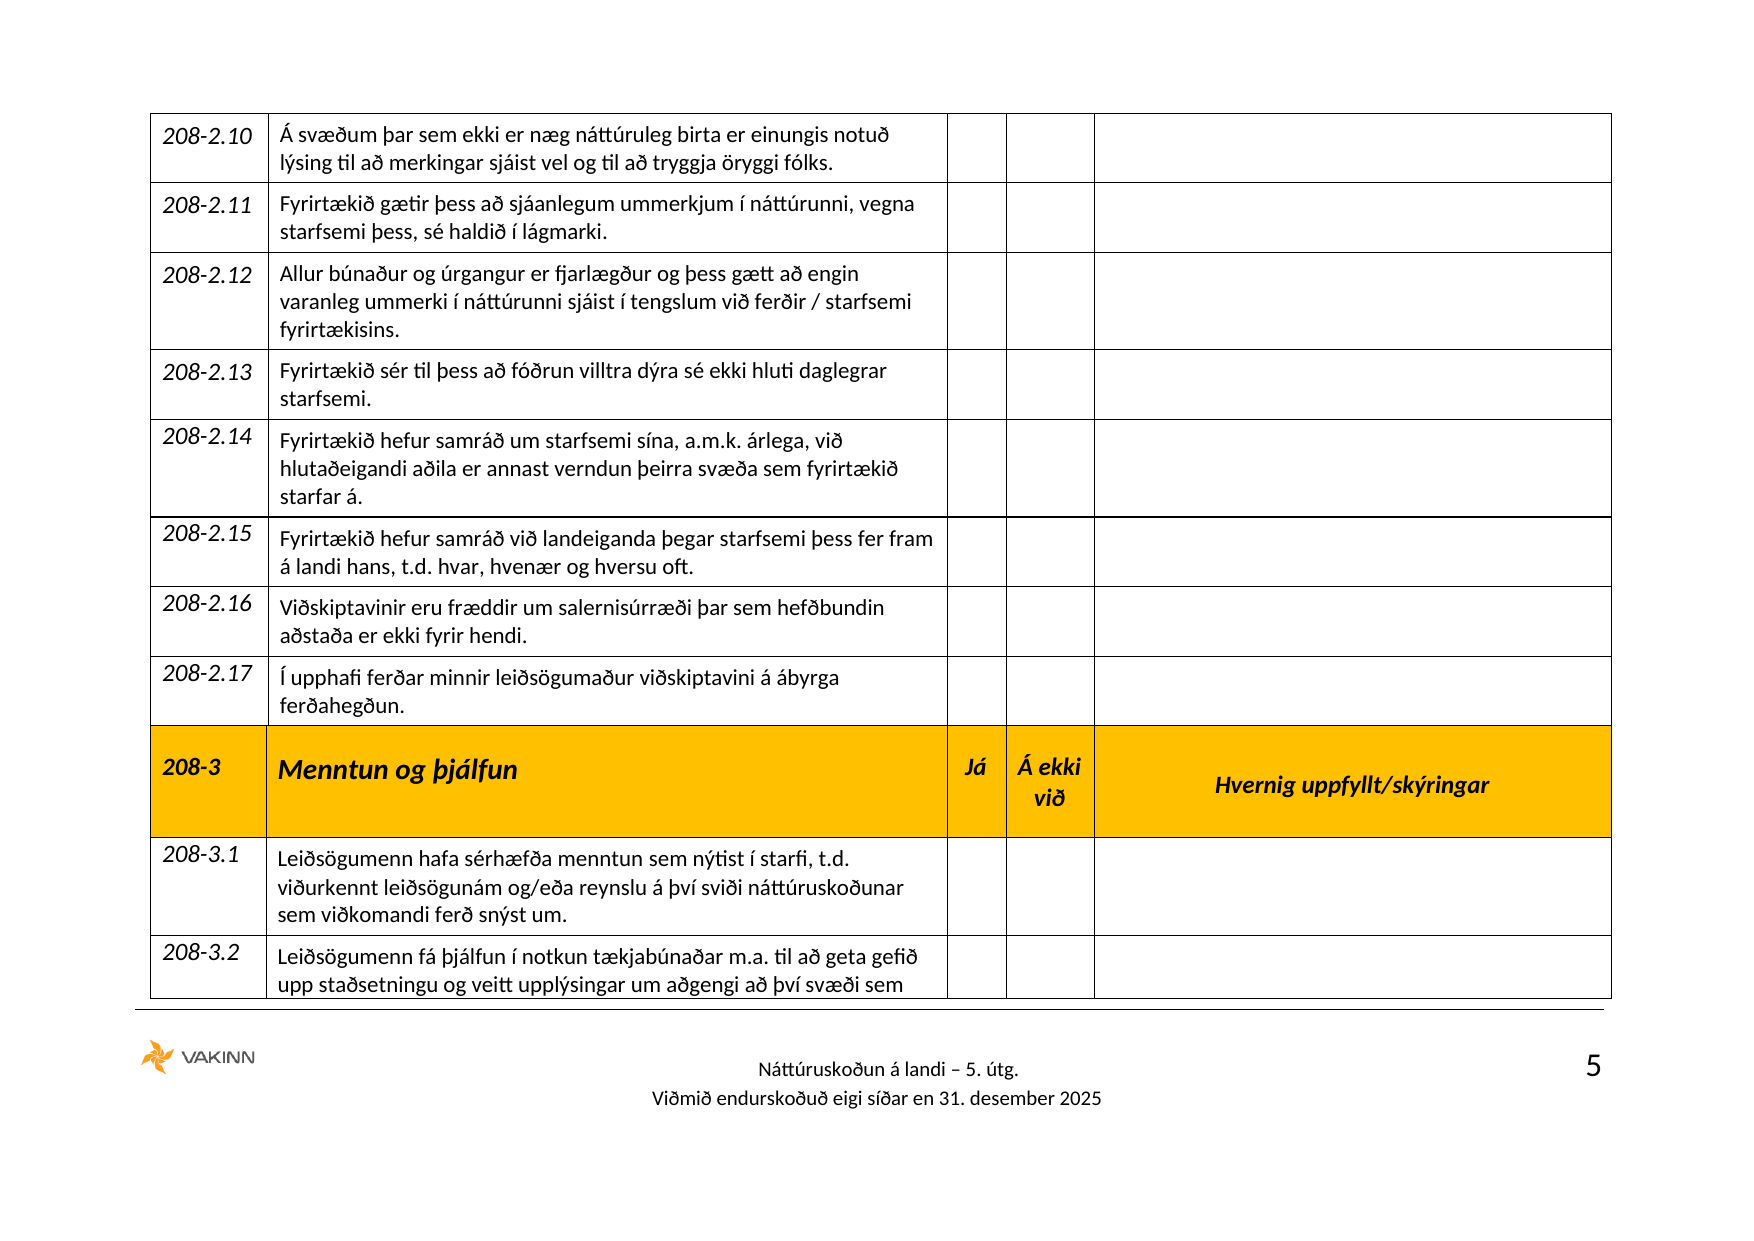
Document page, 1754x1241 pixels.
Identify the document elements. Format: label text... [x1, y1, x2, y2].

table_cell Hvernig uppfyllt/skýringar [1095, 726, 1611, 837]
table_cell Í upphafi ferðar minnir leiðsögumaður viðskiptavini á ábyrga ferðahegðun. [269, 657, 947, 725]
table_cell [1095, 587, 1611, 656]
picture [137, 1037, 261, 1077]
table_cell [1007, 657, 1094, 725]
table_cell [1007, 420, 1094, 516]
table_cell [948, 253, 1006, 349]
table_cell 208-2.14 [151, 420, 268, 516]
table_cell [1095, 838, 1611, 935]
table_cell [1095, 657, 1611, 725]
table_cell [1095, 936, 1611, 998]
table_cell Fyrirtækið hefur samráð um starfsemi sína, a.m.k. árlega, við hlutaðeigandi aðila er annast verndun þeirra svæða sem fyrirtækið starfar á. [269, 420, 947, 516]
table_cell [1007, 518, 1094, 586]
table_cell Fyrirtækið sér til þess að fóðrun villtra dýra sé ekki hluti daglegrar starfsemi. [269, 350, 947, 419]
table_cell [948, 114, 1006, 182]
table_cell Fyrirtækið gætir þess að sjáanlegum ummerkjum í náttúrunni, vegna starfsemi þess, sé haldið í lágmarki. [269, 183, 947, 252]
table_cell 208-3.2 [151, 936, 266, 998]
table_cell [1007, 350, 1094, 419]
table_cell [948, 838, 1006, 935]
table_cell 208-2.11 [151, 183, 268, 252]
table_cell [948, 657, 1006, 725]
table_cell Viðskiptavinir eru fræddir um salernisúrræði þar sem hefðbundin aðstaða er ekki fyrir hendi. [269, 587, 947, 656]
table_cell [948, 420, 1006, 516]
table_cell Menntun og þjálfun [267, 726, 947, 837]
table_cell 208-2.10 [151, 114, 268, 182]
table_cell Fyrirtækið hefur samráð við landeiganda þegar starfsemi þess fer fram á landi hans, t.d. hvar, hvenær og hversu oft. [269, 518, 947, 586]
table_cell [1007, 936, 1094, 998]
table_cell [1095, 183, 1611, 252]
table_cell [1007, 253, 1094, 349]
table_cell 208-2.17 [151, 657, 268, 725]
table_cell [1007, 838, 1094, 935]
table_cell [1095, 420, 1611, 516]
table_cell [1095, 518, 1611, 586]
table_cell [948, 183, 1006, 252]
table_cell Já [948, 726, 1006, 837]
table_cell 208-2.12 [151, 253, 268, 349]
table_cell [948, 587, 1006, 656]
table_cell [1095, 350, 1611, 419]
table_cell [1007, 587, 1094, 656]
table_cell Á ekki við [1007, 726, 1094, 837]
table_cell [1095, 114, 1611, 182]
table_cell [1095, 253, 1611, 349]
table_cell [1007, 114, 1094, 182]
table_cell 208-3 [151, 726, 266, 837]
table_cell Allur búnaður og úrgangur er fjarlægður og þess gætt að engin varanleg ummerki í náttúrunni sjáist í tengslum við ferðir / starfsemi fyrirtækisins. [269, 253, 947, 349]
table_cell Á svæðum þar sem ekki er næg náttúruleg birta er einungis notuð lýsing til að merkingar sjáist vel og til að tryggja öryggi fólks. [269, 114, 947, 182]
table_cell [948, 936, 1006, 998]
table_cell [948, 350, 1006, 419]
table_cell Leiðsögumenn hafa sérhæfða menntun sem nýtist í starfi, t.d. viðurkennt leiðsögunám og/eða reynslu á því sviði náttúruskoðunar sem viðkomandi ferð snýst um. [267, 838, 947, 935]
table_cell [948, 518, 1006, 586]
table_cell 208-2.13 [151, 350, 268, 419]
table_cell 208-3.1 [151, 838, 266, 935]
table_cell 208-2.15 [151, 518, 268, 586]
table_cell [1007, 183, 1094, 252]
table_cell 208-2.16 [151, 587, 268, 656]
